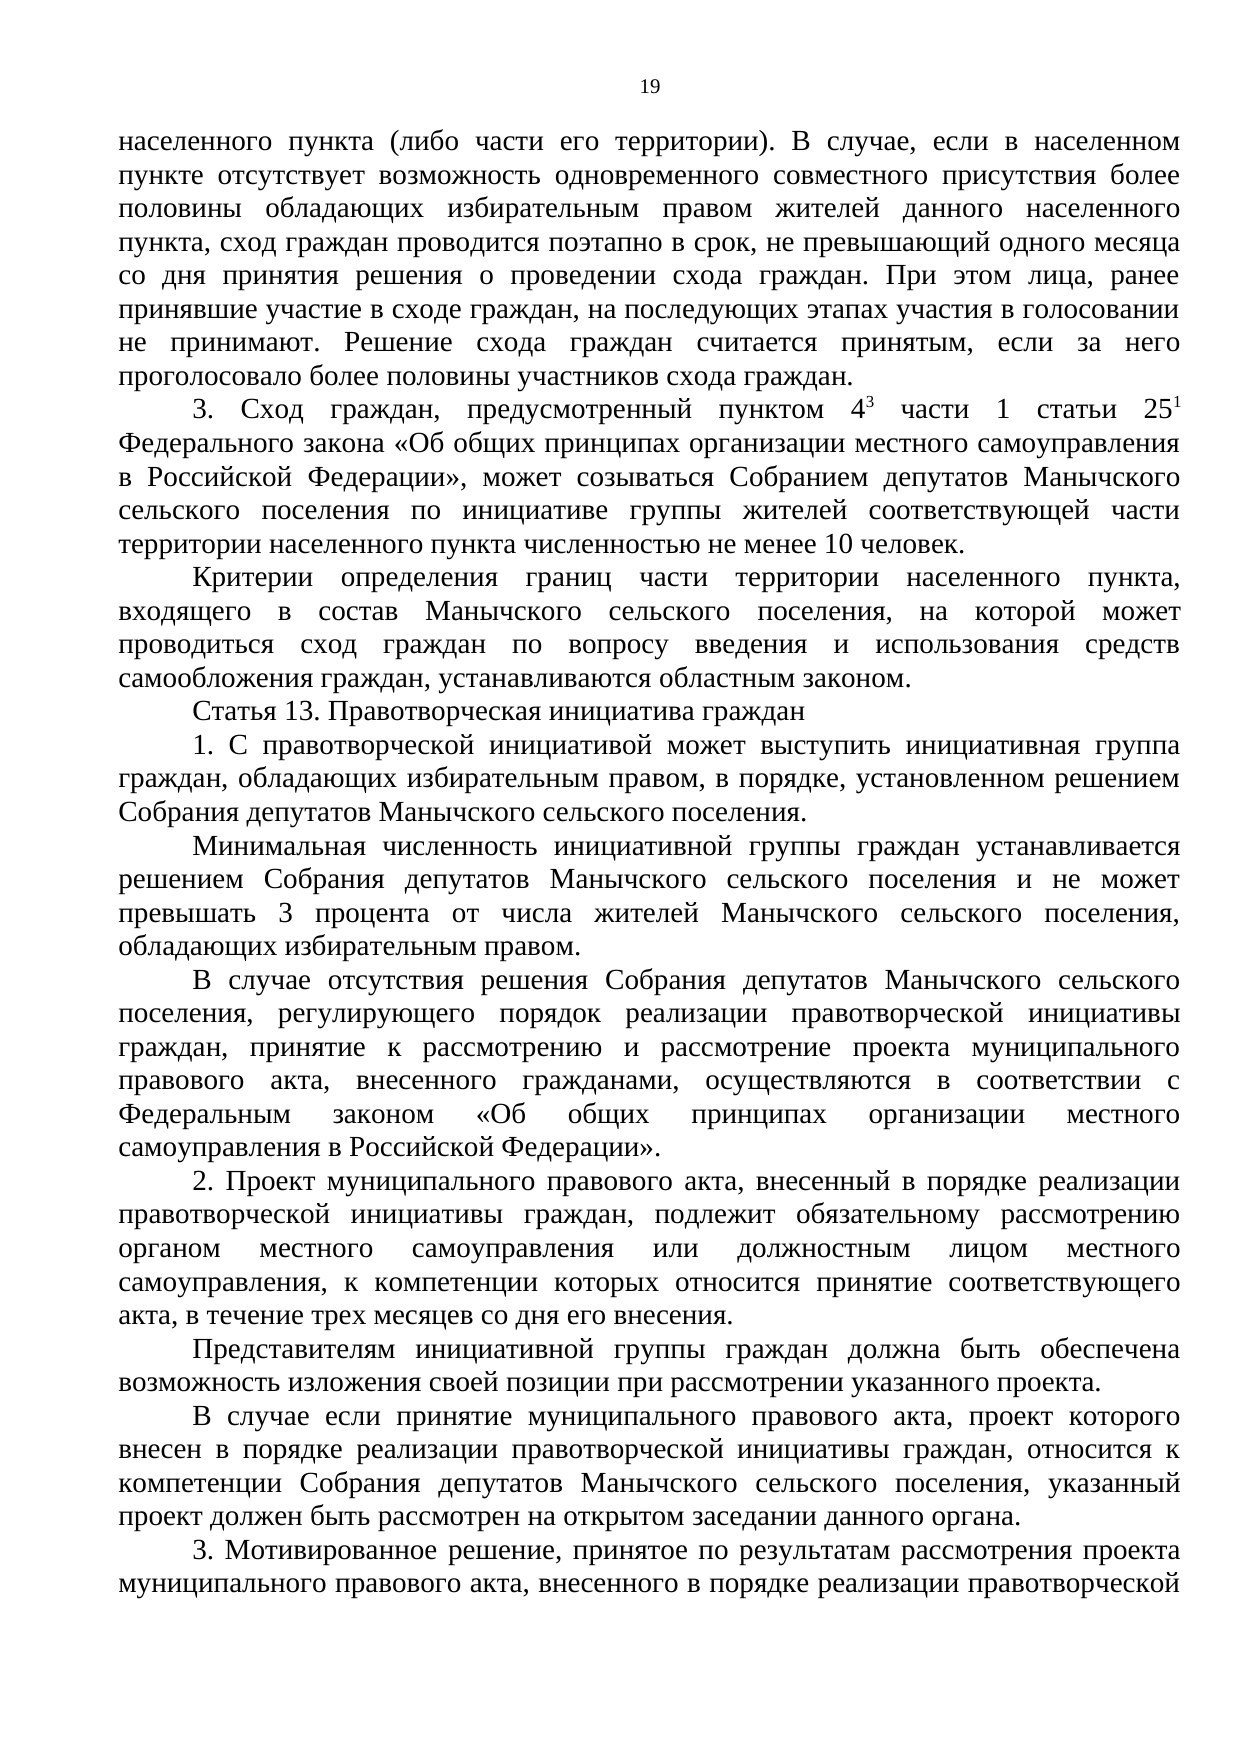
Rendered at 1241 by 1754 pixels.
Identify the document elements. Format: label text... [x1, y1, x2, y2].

text 2. Проект муниципального правового акта, внесенный в порядке реализации правотворческой инициативы граждан, подлежит обязательному рассмотрению органом местного самоуправления или должностным лицом местного самоуправления, к компетенции которых относится принятие соответствующего акта, в течение трех месяцев со дня его внесения. [118, 1163, 1181, 1331]
text Минимальная численность инициативной группы граждан устанавливается решением Собрания депутатов Манычского сельского поселения и не может превышать 3 процента от числа жителей Манычского сельского поселения, обладающих избирательным правом. [118, 828, 1181, 962]
text Представителям инициативной группы граждан должна быть обеспечена возможность изложения своей позиции при рассмотрении указанного проекта. [118, 1331, 1181, 1398]
text 1. С правотворческой инициативой может выступить инициативная группа граждан, обладающих избирательным правом, в порядке, установленном решением Собрания депутатов Манычского сельского поселения. [118, 727, 1181, 828]
text Критерии определения границ части территории населенного пункта, входящего в состав Манычского сельского поселения, на которой может проводиться сход граждан по вопросу введения и использования средств самообложения граждан, устанавливаются областным законом. [118, 559, 1181, 693]
text В случае если принятие муниципального правового акта, проект которого внесен в порядке реализации правотворческой инициативы граждан, относится к компетенции Собрания депутатов Манычского сельского поселения, указанный проект должен быть рассмотрен на открытом заседании данного органа. [118, 1398, 1181, 1532]
text 3. Сход граждан, предусмотренный пунктом 43 части 1 статьи 251 Федерального закона «Об общих принципах организации местного самоуправления в Российской Федерации», может созываться Собранием депутатов Манычского сельского поселения по инициативе группы жителей соответствующей части территории населенного пункта численностью не менее 10 человек. [118, 392, 1181, 559]
text В случае отсутствия решения Собрания депутатов Манычского сельского поселения, регулирующего порядок реализации правотворческой инициативы граждан, принятие к рассмотрению и рассмотрение проекта муниципального правового акта, внесенного гражданами, осуществляются в соответствии с Федеральным законом «Об общих принципах организации местного самоуправления в Российской Федерации». [118, 962, 1181, 1163]
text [118, 1532, 1181, 1599]
text Статья 13. Правотворческая инициатива граждан [118, 693, 1181, 727]
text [118, 123, 1181, 392]
